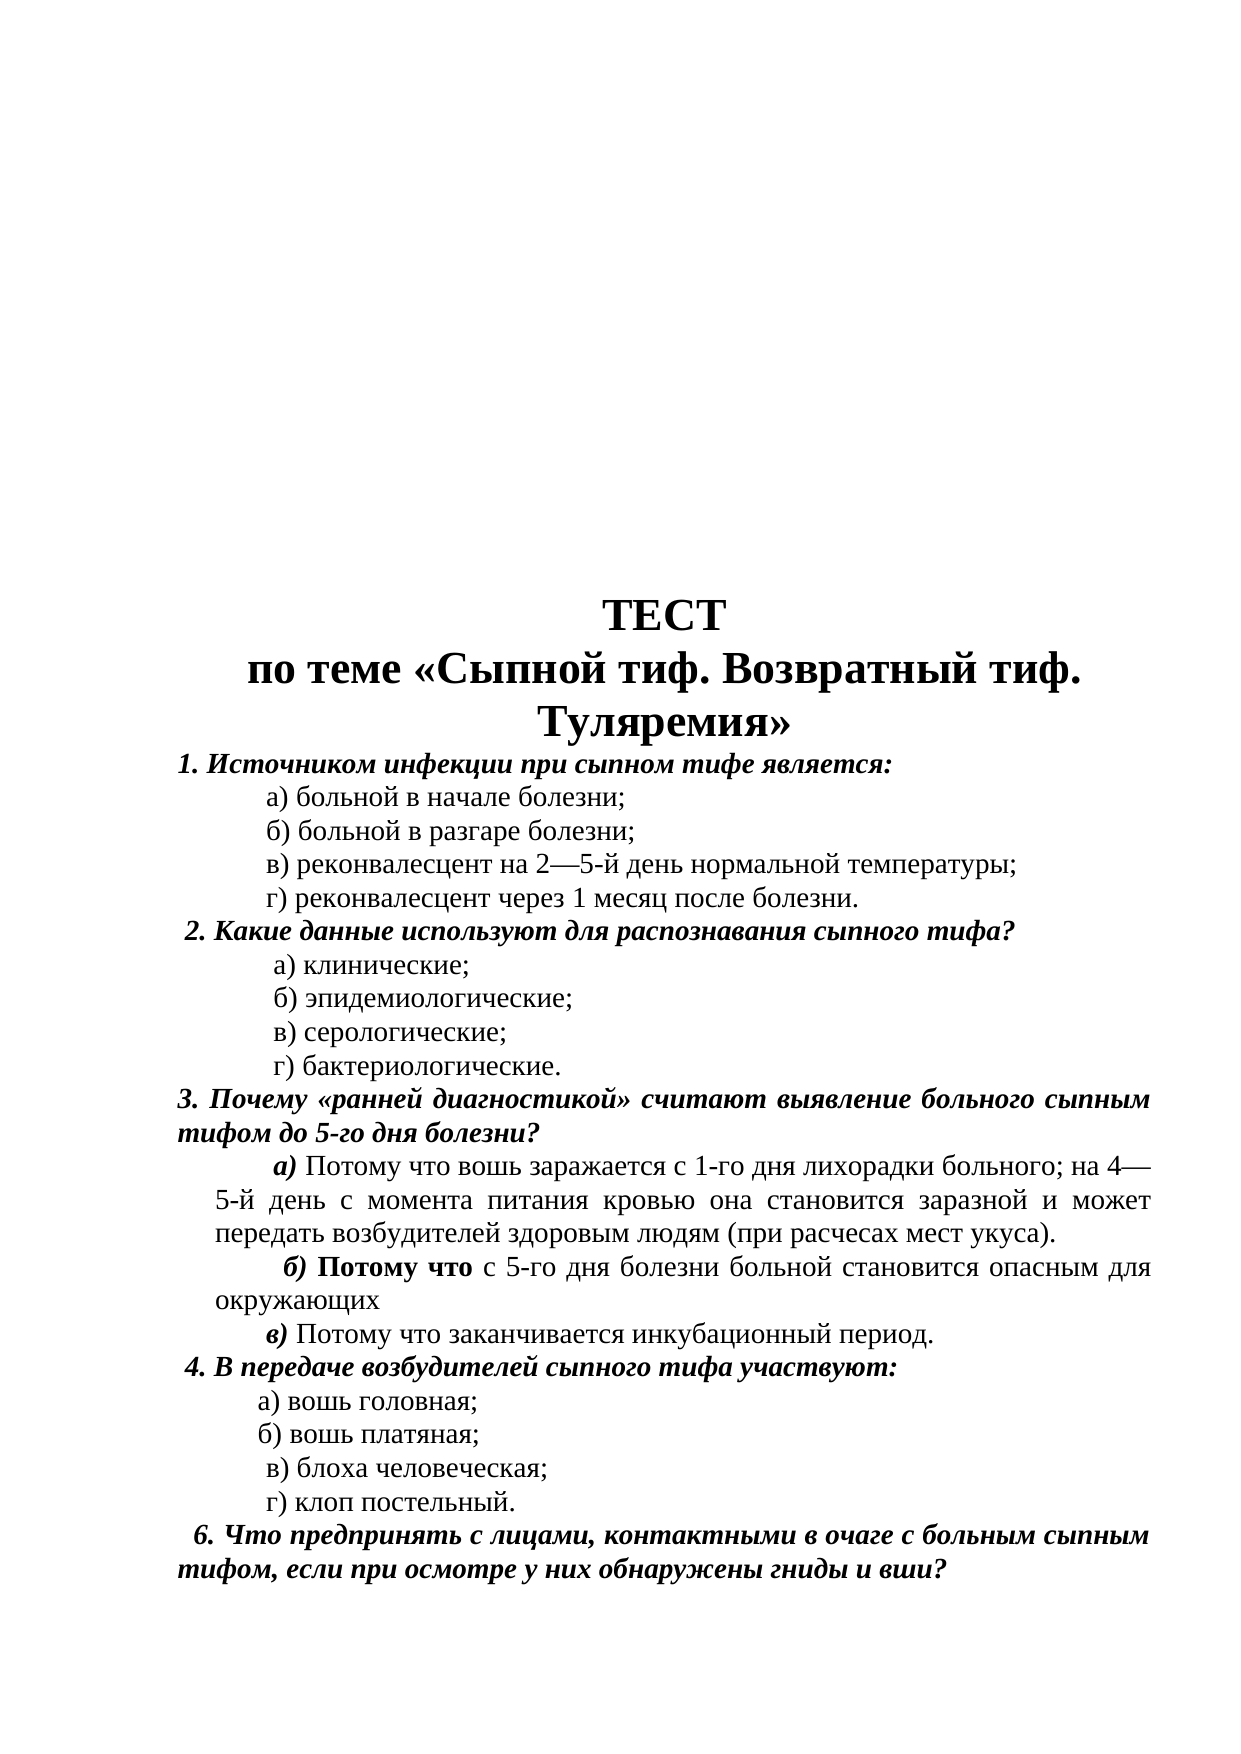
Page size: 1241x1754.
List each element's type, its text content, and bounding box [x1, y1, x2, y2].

text г) реконвалесцент через 1 месяц после болезни. [215, 880, 1152, 913]
text ТЕСТ [177, 588, 1152, 640]
text в) серологические; [215, 1014, 1152, 1048]
text 1. Источником инфекции при сыпном тифе является: [177, 746, 1152, 779]
text б) эпидемиологические; [215, 981, 1152, 1014]
text в) реконвалесцент на 2—5-й день нормальной температуры; [215, 846, 1152, 880]
text по теме «Сыпной тиф. Возвратный тиф. Туляремия» [177, 640, 1152, 746]
text 3. Почему «ранней диагностикой» считают выявление больного сыпным тифом до 5-го дня болезни? [177, 1081, 1152, 1148]
text в) блоха человеческая; [215, 1450, 1152, 1484]
text а) больной в начале болезни; [215, 779, 1152, 813]
text г) клоп постельный. [215, 1484, 1152, 1517]
text 2. Какие данные используют для распознавания сыпного тифа? [177, 913, 1152, 947]
text а) вошь головная; [177, 1383, 1152, 1417]
text г) бактериологические. [215, 1048, 1152, 1081]
text 6. Что предпринять с лицами, контактными в очаге с больным сыпным тифом, если при осмотре у них обнаружены гниды и вши? [177, 1517, 1152, 1584]
text б) Потому что с 5-го дня болезни больной становится опасным для окружающих [215, 1249, 1152, 1316]
text 4. В передаче возбудителей сыпного тифа участвуют: [177, 1349, 1152, 1383]
text а) клинические; [215, 947, 1152, 981]
text в) Потому что заканчивается инкубационный период. [215, 1316, 1152, 1349]
text б) больной в разгаре болезни; [215, 813, 1152, 846]
text б) вошь платяная; [177, 1417, 1152, 1450]
text а) Потому что вошь заражается с 1-го дня лихорадки больного; на 4— 5-й день с момента питания кровью она становится заразной и может передать возбудителей здоровым людям (при расчесах мест укуса). [215, 1148, 1152, 1249]
